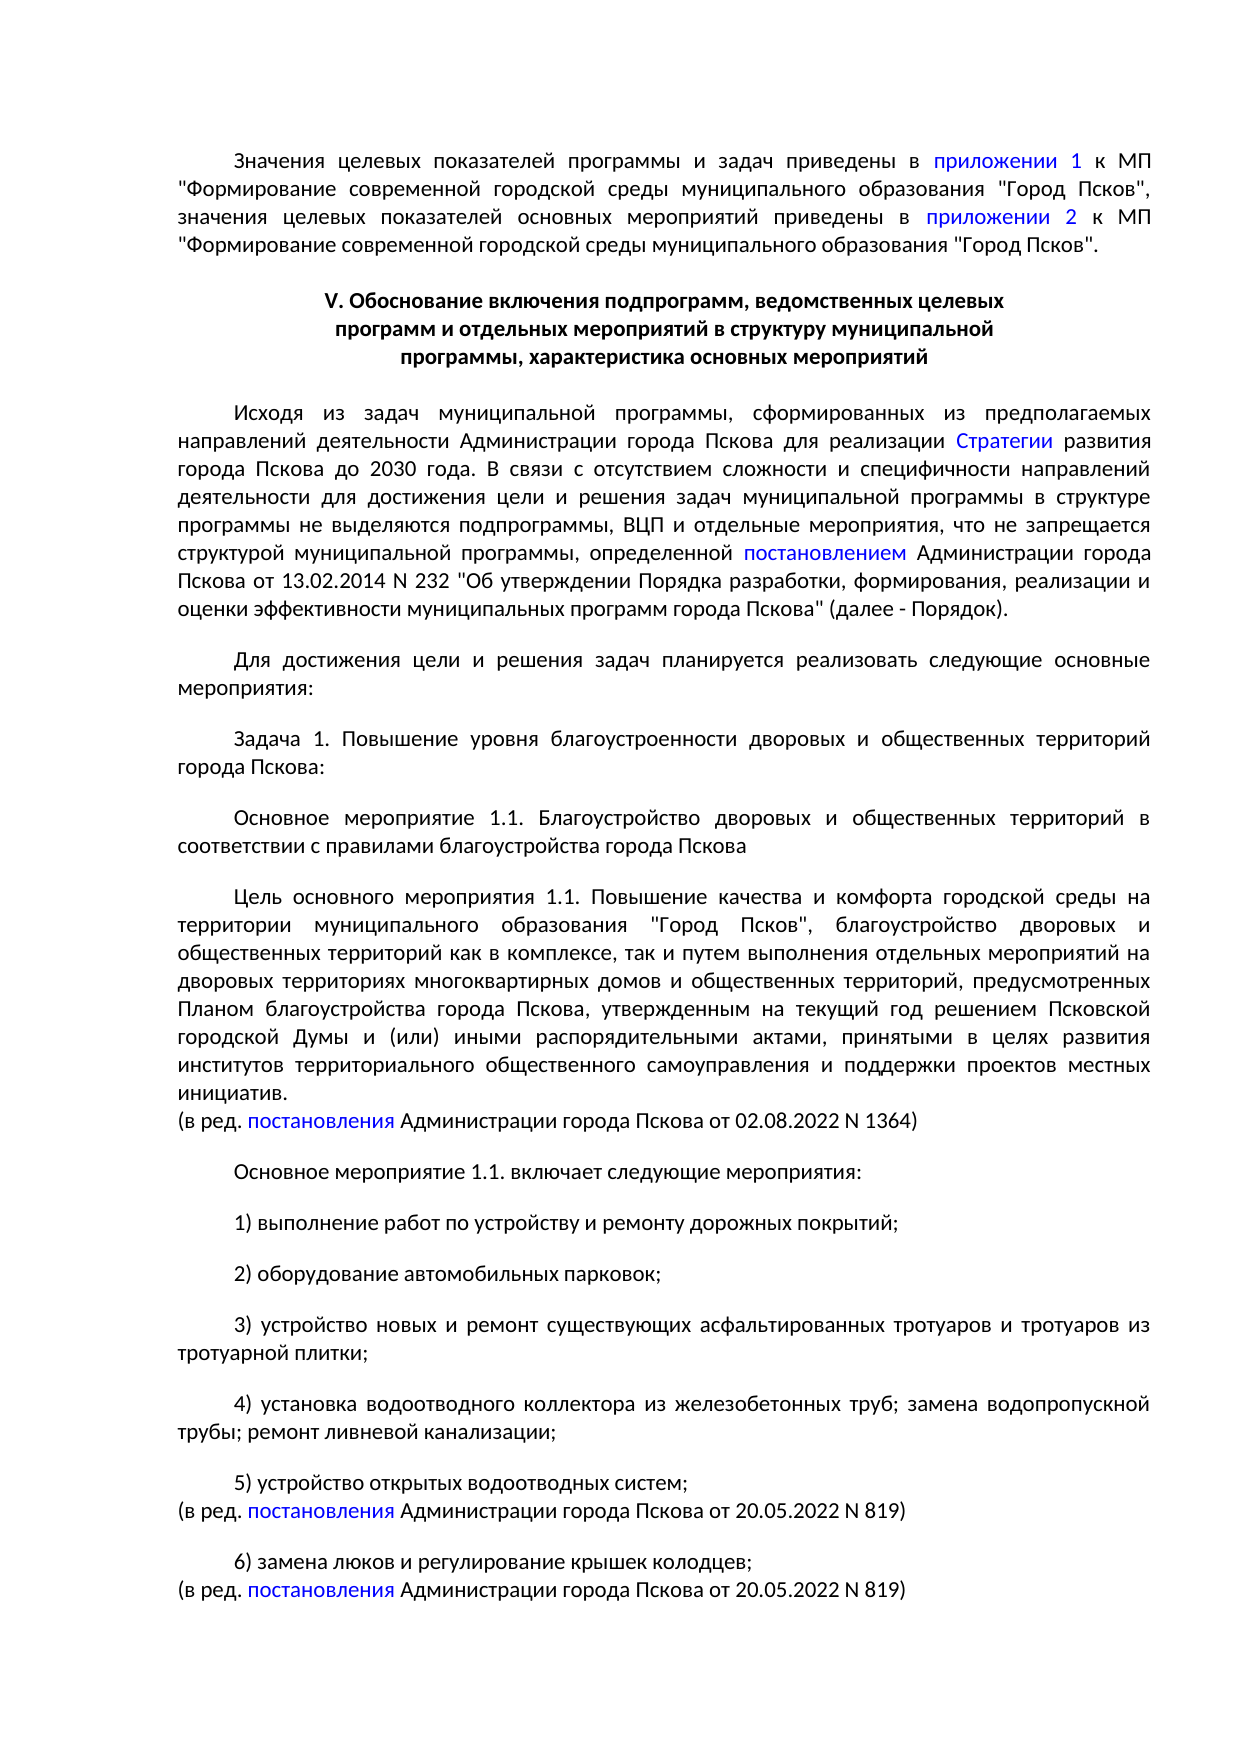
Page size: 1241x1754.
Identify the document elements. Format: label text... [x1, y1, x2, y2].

text 2) оборудование автомобильных парковок; [177, 1259, 1152, 1287]
title программ и отдельных мероприятий в структуру муниципальной [177, 314, 1152, 342]
title V. Обоснование включения подпрограмм, ведомственных целевых [177, 286, 1152, 314]
text (в ред. постановления Администрации города Пскова от 02.08.2022 N 1364) [177, 1106, 1152, 1134]
text Основное мероприятие 1.1. Благоустройство дворовых и общественных территорий в соответствии с правилами благоустройства города Пскова [177, 803, 1152, 859]
text Цель основного мероприятия 1.1. Повышение качества и комфорта городской среды на территории муниципального образования "Город Псков", благоустройство дворовых и общественных территорий как в комплексе, так и путем выполнения отдельных мероприятий на дворовых территориях многоквартирных домов и общественных территорий, предусмотренных Планом благоустройства города Пскова, утвержденным на текущий год решением Псковской городской Думы и (или) иными распорядительными актами, принятыми в целях развития институтов территориального общественного самоуправления и поддержки проектов местных инициатив. [177, 882, 1152, 1106]
text Для достижения цели и решения задач планируется реализовать следующие основные мероприятия: [177, 645, 1152, 701]
text 4) установка водоотводного коллектора из железобетонных труб; замена водопропускной трубы; ремонт ливневой канализации; [177, 1389, 1152, 1445]
text Значения целевых показателей программы и задач приведены в приложении 1 к МП "Формирование современной городской среды муниципального образования "Город Псков", значения целевых показателей основных мероприятий приведены в приложении 2 к МП "Формирование современной городской среды муниципального образования "Город Псков". [177, 146, 1152, 258]
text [177, 1496, 1152, 1524]
text 1) выполнение работ по устройству и ремонту дорожных покрытий; [177, 1208, 1152, 1236]
text 6) замена люков и регулирование крышек колодцев; [177, 1547, 1152, 1575]
text Исходя из задач муниципальной программы, сформированных из предполагаемых направлений деятельности Администрации города Пскова для реализации Стратегии развития города Пскова до 2030 года. В связи с отсутствием сложности и специфичности направлений деятельности для достижения цели и решения задач муниципальной программы в структуре программы не выделяются подпрограммы, ВЦП и отдельные мероприятия, что не запрещается структурой муниципальной программы, определенной постановлением Администрации города Пскова от 13.02.2014 N 232 "Об утверждении Порядка разработки, формирования, реализации и оценки эффективности муниципальных программ города Пскова" (далее - Порядок). [177, 398, 1152, 622]
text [177, 1575, 1152, 1603]
text 5) устройство открытых водоотводных систем; [177, 1468, 1152, 1496]
text 3) устройство новых и ремонт существующих асфальтированных тротуаров и тротуаров из тротуарной плитки; [177, 1310, 1152, 1366]
text Задача 1. Повышение уровня благоустроенности дворовых и общественных территорий города Пскова: [177, 724, 1152, 780]
text Основное мероприятие 1.1. включает следующие мероприятия: [177, 1157, 1152, 1185]
title программы, характеристика основных мероприятий [177, 342, 1152, 370]
